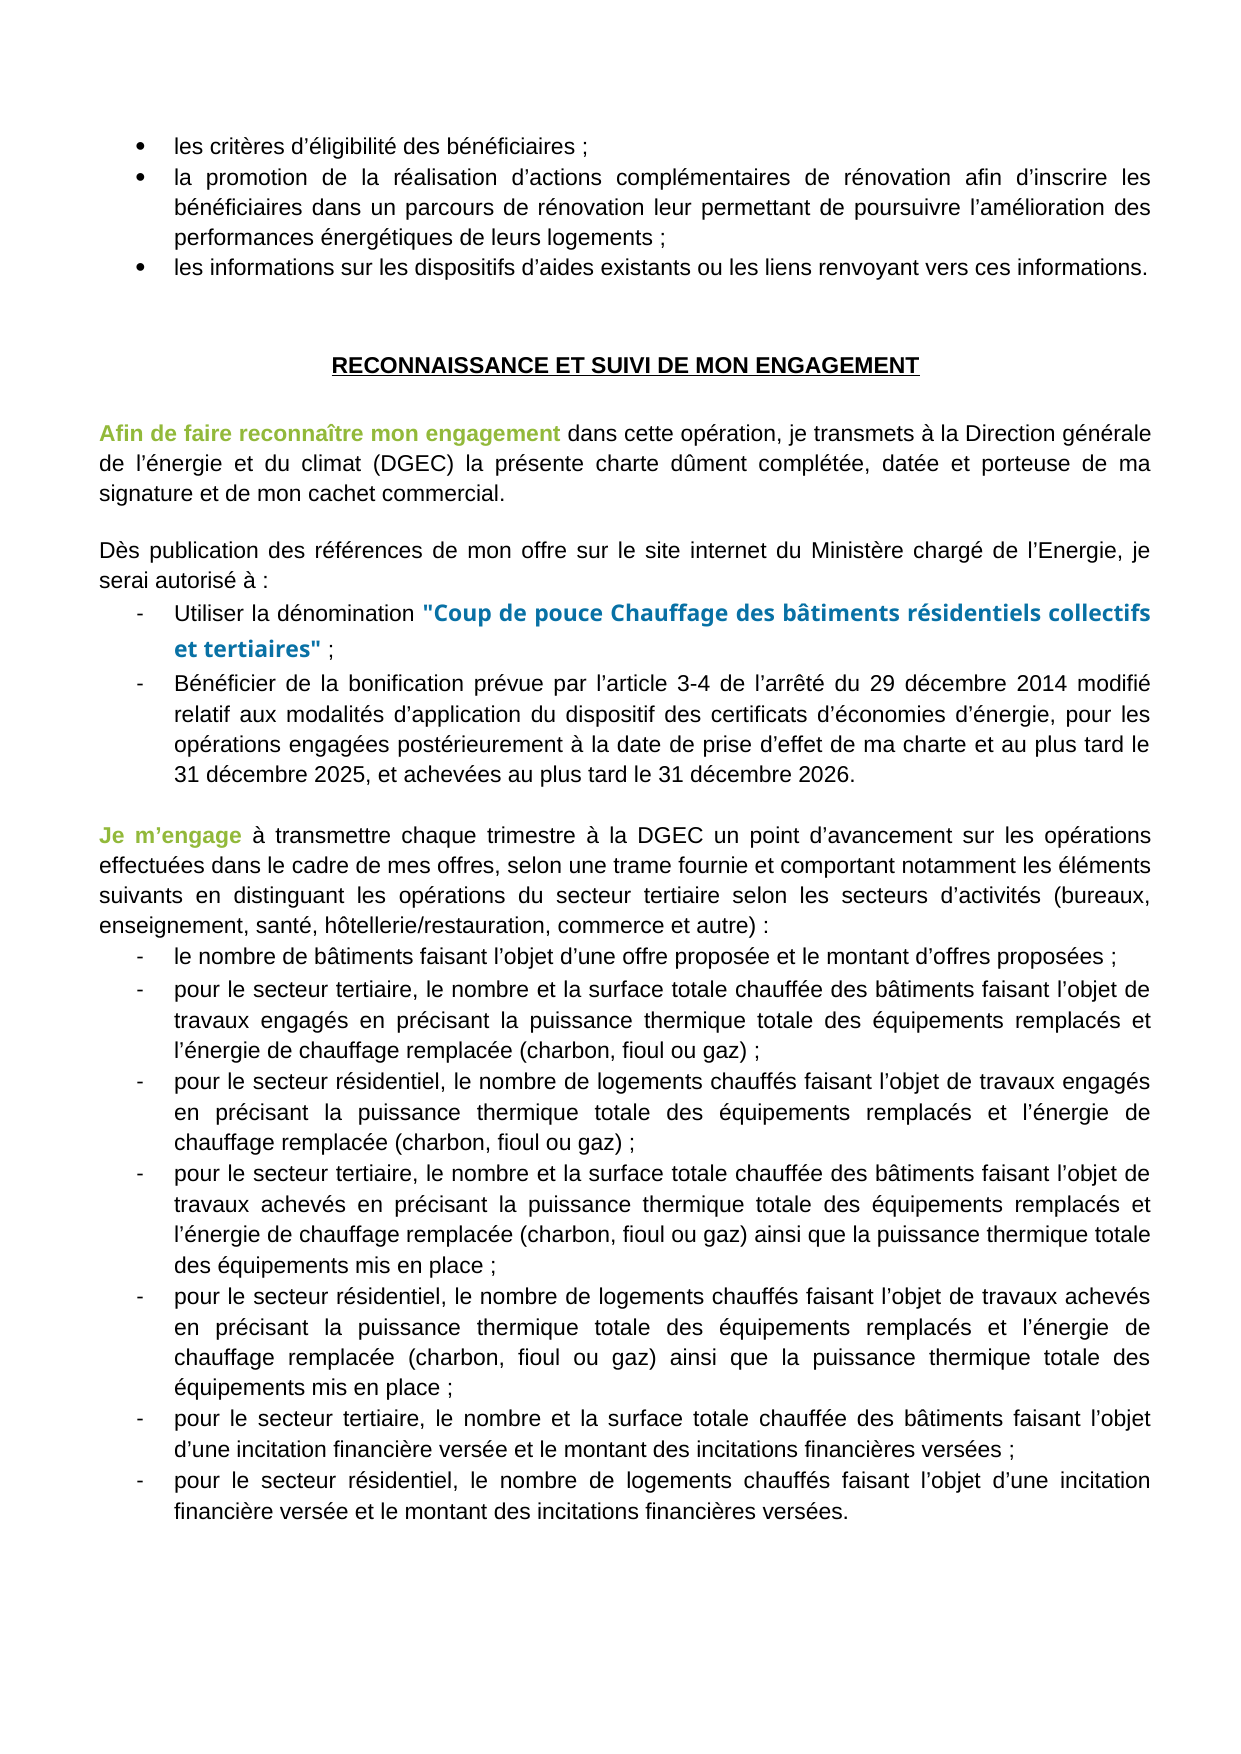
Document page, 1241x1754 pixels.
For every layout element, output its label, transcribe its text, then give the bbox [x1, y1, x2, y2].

text RECONNAISSANCE ET SUIVI DE MON ENGAGEMENT [99, 352, 1152, 378]
list le nombre de bâtiments faisant l’objet d’une offre proposée et le montant d’offres proposées ; [136, 942, 1152, 971]
list pour le secteur tertiaire, le nombre et la surface totale chauffée des bâtiments faisant l’objet d’une incitation financière versée et le montant des incitations financières versées ; [136, 1404, 1152, 1462]
list les informations sur les dispositifs d’aides existants ou les liens renvoyant vers ces informations. [136, 254, 1152, 280]
list Utiliser la dénomination "Coup de pouce Chauffage des bâtiments résidentiels collectifs et tertiaires" ; [136, 597, 1152, 664]
text Afin de faire reconnaître mon engagement dans cette opération, je transmets à la Direction générale de l’énergie et du climat (DGEC) la présente charte dûment complétée, datée et porteuse de ma signature et de mon cachet commercial. [99, 420, 1152, 506]
list pour le secteur résidentiel, le nombre de logements chauffés faisant l’objet de travaux engagés en précisant la puissance thermique totale des équipements remplacés et l’énergie de chauffage remplacée (charbon, fioul ou gaz) ; [136, 1067, 1152, 1155]
list la promotion de la réalisation d’actions complémentaires de rénovation afin d’inscrire les bénéficiaires dans un parcours de rénovation leur permettant de poursuivre l’amélioration des performances énergétiques de leurs logements ; [136, 163, 1152, 250]
list les critères d’éligibilité des bénéficiaires ; [136, 133, 1152, 159]
list Bénéficier de la bonification prévue par l’article 3-4 de l’arrêté du 29 décembre 2014 modifié relatif aux modalités d’application du dispositif des certificats d’économies d’énergie, pour les opérations engagées postérieurement à la date de prise d’effet de ma charte et au plus tard le 31 décembre 2025, et achevées au plus tard le 31 décembre 2026. [136, 669, 1152, 788]
text Je m’engage à transmettre chaque trimestre à la DGEC un point d’avancement sur les opérations effectuées dans le cadre de mes offres, selon une trame fournie et comportant notamment les éléments suivants en distinguant les opérations du secteur tertiaire selon les secteurs d’activités (bureaux, enseignement, santé, hôtellerie/restauration, commerce et autre) : [99, 822, 1152, 939]
list pour le secteur résidentiel, le nombre de logements chauffés faisant l’objet de travaux achevés en précisant la puissance thermique totale des équipements remplacés et l’énergie de chauffage remplacée (charbon, fioul ou gaz) ainsi que la puissance thermique totale des équipements mis en place ; [136, 1282, 1152, 1400]
list pour le secteur tertiaire, le nombre et la surface totale chauffée des bâtiments faisant l’objet de travaux achevés en précisant la puissance thermique totale des équipements remplacés et l’énergie de chauffage remplacée (charbon, fioul ou gaz) ainsi que la puissance thermique totale des équipements mis en place ; [136, 1159, 1152, 1278]
text Dès publication des références de mon offre sur le site internet du Ministère chargé de l’Energie, je serai autorisé à : [99, 537, 1152, 593]
list pour le secteur tertiaire, le nombre et la surface totale chauffée des bâtiments faisant l’objet de travaux engagés en précisant la puissance thermique totale des équipements remplacés et l’énergie de chauffage remplacée (charbon, fioul ou gaz) ; [136, 975, 1152, 1063]
list pour le secteur résidentiel, le nombre de logements chauffés faisant l’objet d’une incitation financière versée et le montant des incitations financières versées. [136, 1466, 1152, 1524]
